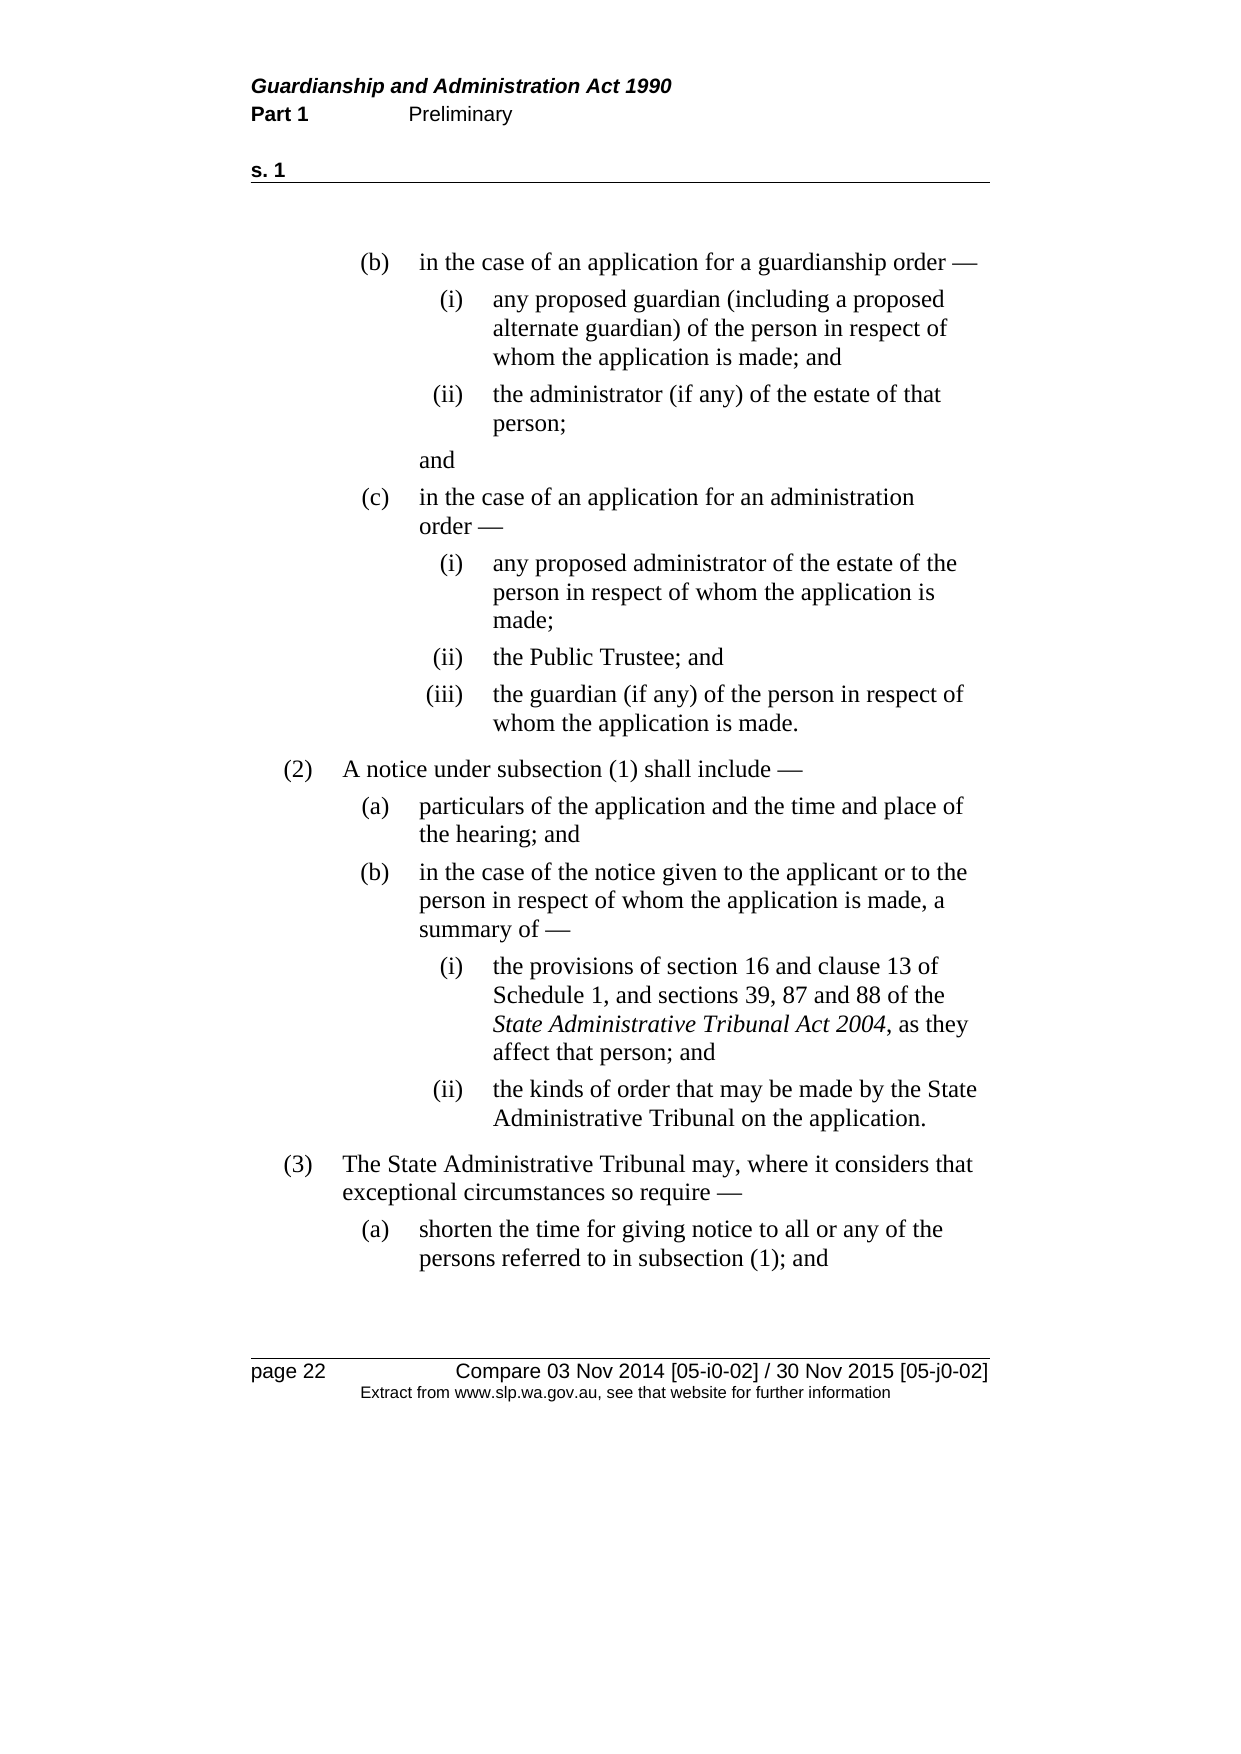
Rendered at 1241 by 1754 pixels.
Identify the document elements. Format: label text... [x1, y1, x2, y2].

text (i) any proposed administrator of the estate of the person in respect of whom the application is made; [251, 548, 990, 634]
text (ii) the Public Trustee; and [251, 642, 990, 671]
text (c) in the case of an application for an administration order — [251, 482, 990, 539]
text (2) A notice under subsection (1) shall include — [251, 754, 990, 782]
text (b) in the case of an application for a guardianship order — [251, 247, 990, 276]
text (ii) the administrator (if any) of the estate of that person; [251, 379, 990, 437]
text (iii) the guardian (if any) of the person in respect of whom the application is made. [251, 679, 990, 737]
text and [251, 445, 990, 474]
text (b) in the case of the notice given to the applicant or to the person in respect of whom the application is made, a summary of — [251, 857, 990, 943]
text (3) The State Administrative Tribunal may, where it considers that exceptional circumstances so require — [251, 1149, 990, 1206]
text (ii) the kinds of order that may be made by the State Administrative Tribunal on the application. [251, 1074, 990, 1132]
text (i) the provisions of section 16 and clause 13 of Schedule 1, and sections 39, 87 and 88 of the State Administrative Tribunal Act 2004, as they affect that person; and [251, 951, 990, 1066]
text (a) particulars of the application and the time and place of the hearing; and [251, 791, 990, 848]
text (a) shorten the time for giving notice to all or any of the persons referred to in subsection (1); and [251, 1214, 990, 1272]
text (i) any proposed guardian (including a proposed alternate guardian) of the person in respect of whom the application is made; and [251, 284, 990, 371]
